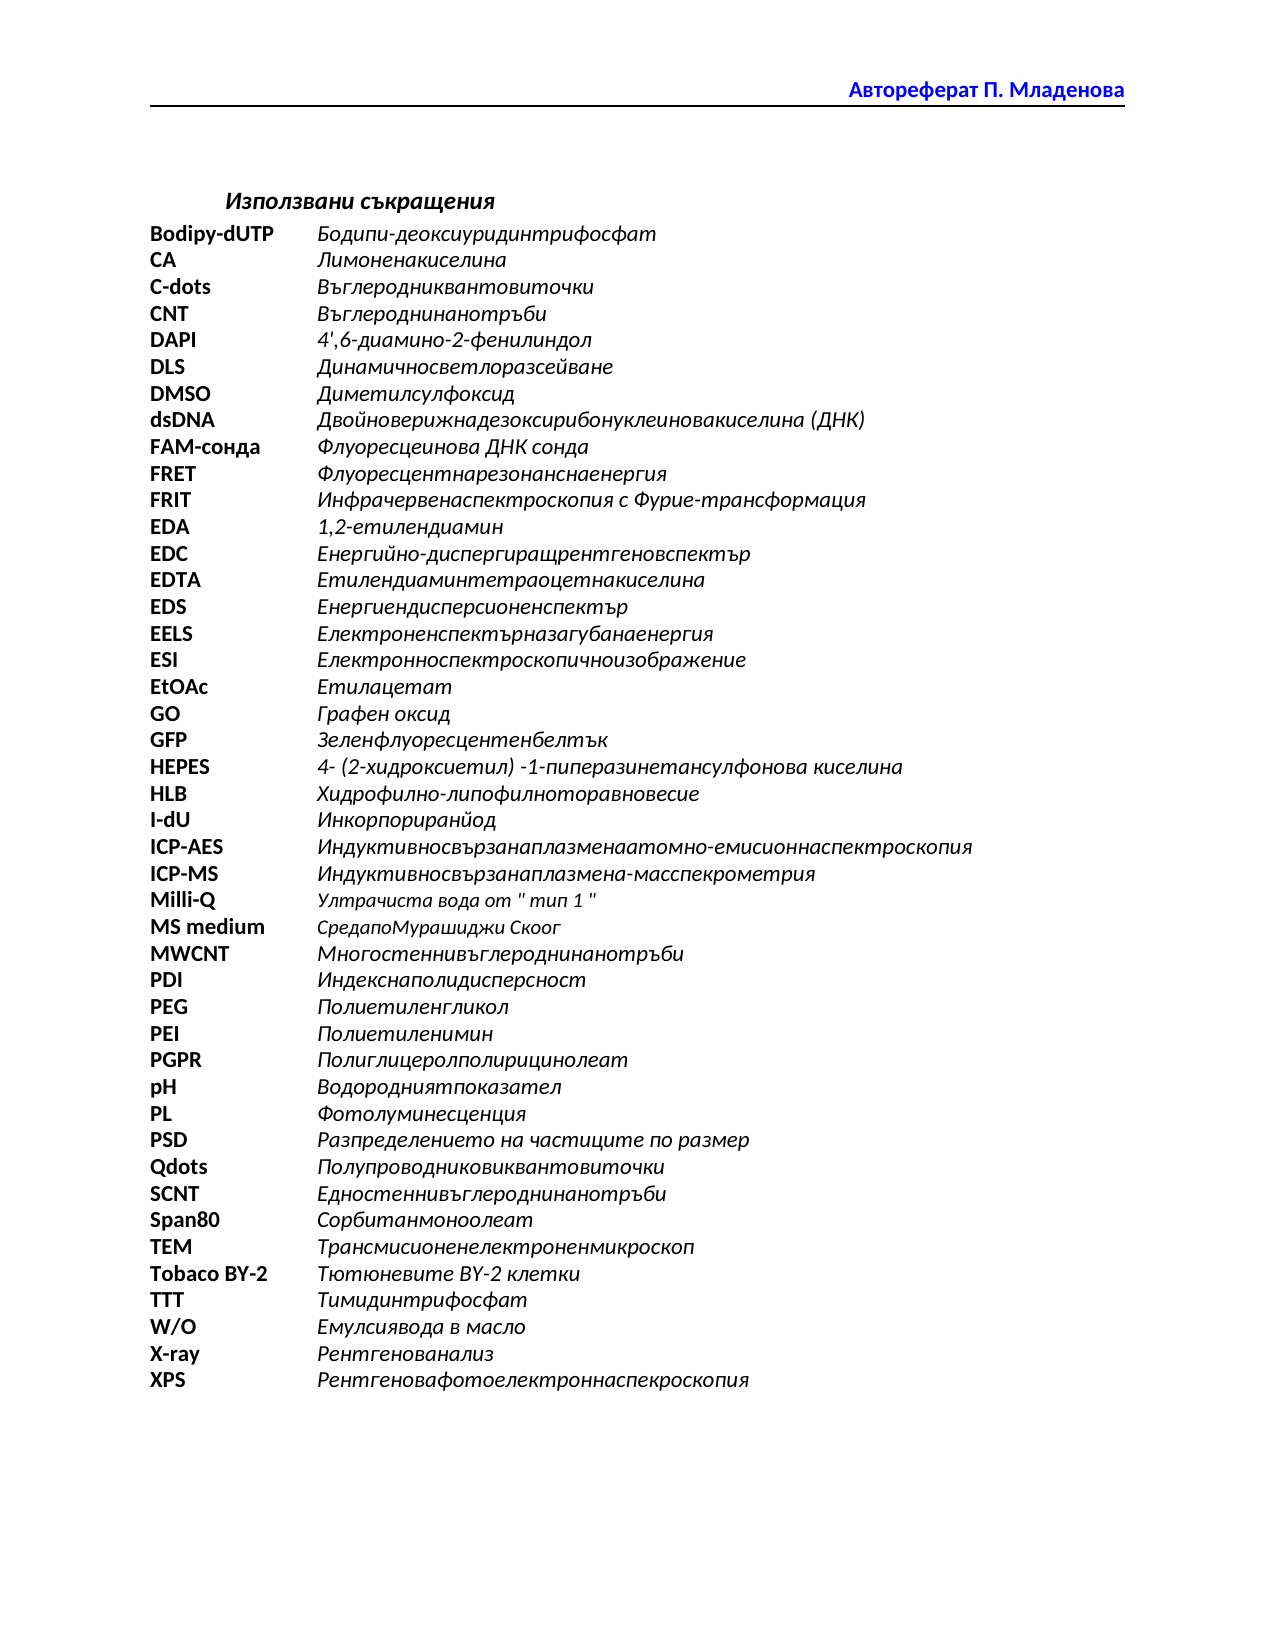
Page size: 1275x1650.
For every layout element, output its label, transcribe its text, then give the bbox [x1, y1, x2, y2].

table_cell pH [139, 1073, 306, 1100]
table_header Бодипи-деоксиуридинтрифосфат [306, 220, 1106, 247]
table_cell Флуоресцентнарезонанснаенергия [306, 460, 1106, 487]
table_cell PL [139, 1100, 306, 1127]
table_cell Eтилендиаминтетраоцетнакиселина [306, 567, 1106, 593]
table_cell Тимидинтрифосфат [306, 1287, 1106, 1313]
table_cell Въглероднинанотръби [306, 300, 1106, 327]
table_cell Емулсиявода в масло [306, 1313, 1106, 1340]
table_cell XPS [139, 1367, 306, 1393]
table_cell EDA [139, 513, 306, 540]
table_cell Разпределението на частиците по размер [306, 1127, 1106, 1153]
table_cell СредапоМурашиджи Скоог [306, 913, 1106, 940]
table_cell Енергийно-диспергиращрентгеновспектър [306, 540, 1106, 567]
table_cell Инфрачервенаспектроскопия с Фурие-трансформация [306, 487, 1106, 513]
table_cell Диметилсулфоксид [306, 380, 1106, 407]
table_cell Електронноспектроскопичноизображение [306, 647, 1106, 673]
table_cell Многостеннивъглероднинанотръби [306, 940, 1106, 967]
table_cell PDI [139, 967, 306, 993]
table_cell EDTA [139, 567, 306, 593]
table_cell C-dots [139, 273, 306, 300]
table_cell Хидрофилно-липофилноторавновесие [306, 780, 1106, 807]
table_cell TTT [139, 1287, 306, 1313]
table_cell CNT [139, 300, 306, 327]
table_cell GO [139, 700, 306, 727]
table_cell Qdots [139, 1153, 306, 1180]
table_cell Полиетиленгликол [306, 993, 1106, 1020]
table_cell DMSO [139, 380, 306, 407]
text Използвани съкращения [150, 185, 1125, 216]
table_cell Едностеннивъглероднинанотръби [306, 1180, 1106, 1207]
table_cell Графен оксид [306, 700, 1106, 727]
table_cell Span80 [139, 1207, 306, 1233]
table_cell Етилацетат [306, 673, 1106, 700]
table_cell MWCNT [139, 940, 306, 967]
table_cell ICP-AES [139, 833, 306, 860]
table_cell FRIT [139, 487, 306, 513]
table_cell Динамичносветлоразсейване [306, 353, 1106, 380]
table_cell Трансмисионенелектроненмикроскоп [306, 1233, 1106, 1260]
table_cell CA [139, 247, 306, 273]
table_cell FRET [139, 460, 306, 487]
table_cell W/O [139, 1313, 306, 1340]
table_cell Лимоненакиселина [306, 247, 1106, 273]
table_cell TEM [139, 1233, 306, 1260]
table_cell 4- (2-хидроксиетил) -1-пиперазинетансулфонова киселина [306, 753, 1106, 780]
table_cell Индуктивносвързанаплазменаатомно-емисионнаспектроскопия [306, 833, 1106, 860]
table_cell Индекснаполидисперсност [306, 967, 1106, 993]
table_cell HEPES [139, 753, 306, 780]
table_cell Milli-Q [139, 887, 306, 913]
table_cell Полиетиленимин [306, 1020, 1106, 1047]
table_cell PEG [139, 993, 306, 1020]
table_cell Въглеродниквантовиточки [306, 273, 1106, 300]
table_cell MS medium [139, 913, 306, 940]
table_cell Електроненспектърназагубанаенергия [306, 620, 1106, 647]
table_cell Сорбитанмоноолеат [306, 1207, 1106, 1233]
table_cell PSD [139, 1127, 306, 1153]
table_cell Рентгеновафотоелектроннаспекроскопия [306, 1367, 1106, 1393]
table_cell HLB [139, 780, 306, 807]
table_cell Зеленфлуоресцентенбелтък [306, 727, 1106, 753]
table_cell I-dU [139, 807, 306, 833]
table_cell ESI [139, 647, 306, 673]
table_cell 4',6-диамино-2-фенилиндол [306, 327, 1106, 353]
table_cell EtOAc [139, 673, 306, 700]
table_cell DAPI [139, 327, 306, 353]
table_cell Водородниятпоказател [306, 1073, 1106, 1100]
table_cell PEI [139, 1020, 306, 1047]
table_cell Инкорпориранйод [306, 807, 1106, 833]
table_cell Енергиендисперсионенспектър [306, 593, 1106, 620]
table_header Bodipy-dUTP [139, 220, 306, 247]
table_cell EELS [139, 620, 306, 647]
table_cell EDS [139, 593, 306, 620]
table_cell EDC [139, 540, 306, 567]
table_cell Двойноверижнадезоксирибонуклеиновакиселина (ДНК) [306, 407, 1106, 433]
table_cell Флуоресцеинова ДНК сонда [306, 433, 1106, 460]
table_cell Тютюневите BY-2 клетки [306, 1260, 1106, 1287]
table_cell Индуктивносвързанаплазмена-масспекрометрия [306, 860, 1106, 887]
table_cell Ултрачиста вода от " тип 1 " [306, 887, 1106, 913]
table_cell Tobaco BY-2 [139, 1260, 306, 1287]
table_cell PGPR [139, 1047, 306, 1073]
table_cell FAM-сонда [139, 433, 306, 460]
table_cell 1,2-етилендиамин [306, 513, 1106, 540]
table_cell Рентгенованализ [306, 1340, 1106, 1367]
table_cell ICP-MS [139, 860, 306, 887]
table_cell GFP [139, 727, 306, 753]
table_cell Полупроводниковиквантовиточки [306, 1153, 1106, 1180]
table_cell DLS [139, 353, 306, 380]
table_cell dsDNA [139, 407, 306, 433]
table_cell X-ray [139, 1340, 306, 1367]
table_cell Полиглицеролполирицинолеат [306, 1047, 1106, 1073]
table_cell Фотолуминесценция [306, 1100, 1106, 1127]
table_cell SCNT [139, 1180, 306, 1207]
